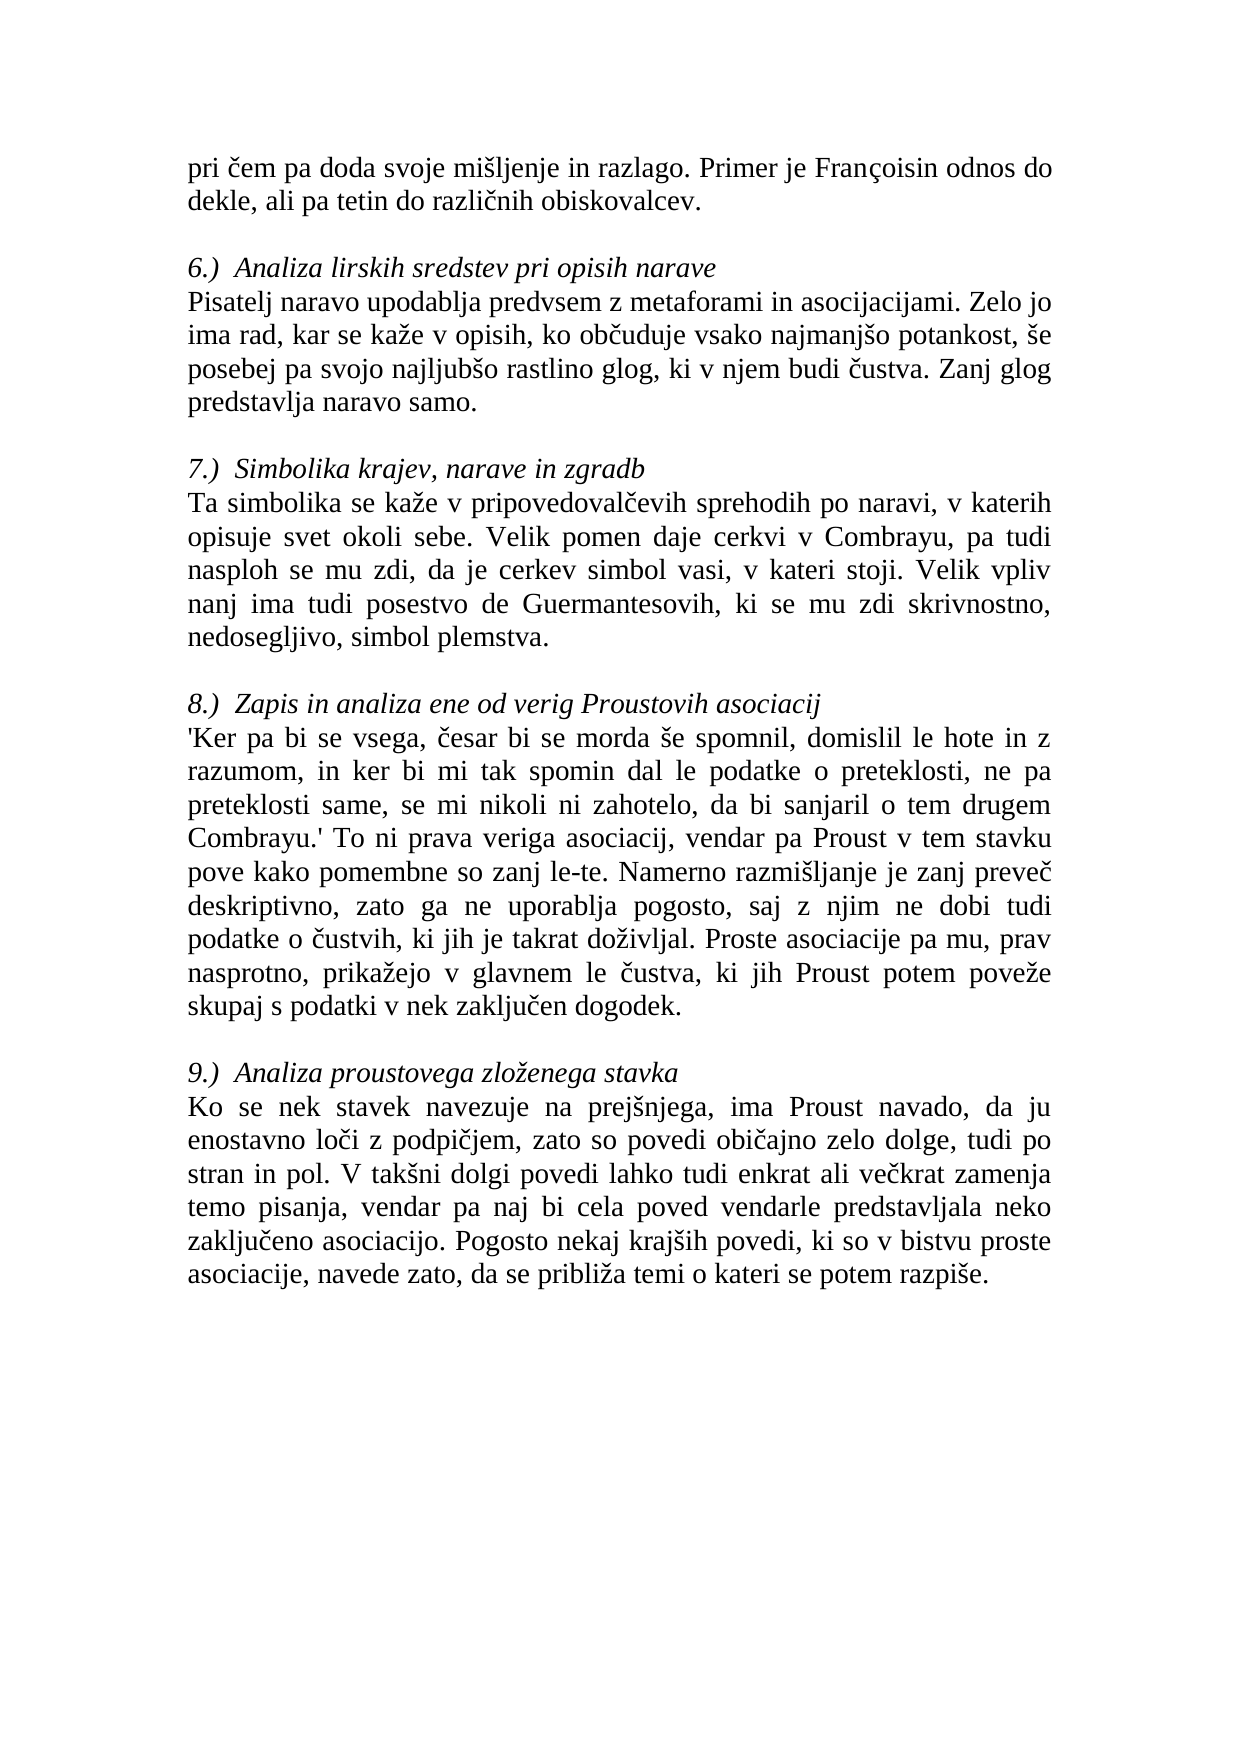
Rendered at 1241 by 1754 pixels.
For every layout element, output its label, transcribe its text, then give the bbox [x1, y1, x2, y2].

text 'Ker pa bi se vsega, česar bi se morda še spomnil, domislil le hote in z razumom, in ker bi mi tak spomin dal le podatke o preteklosti, ne pa preteklosti same, se mi nikoli ni zahotelo, da bi sanjaril o tem drugem Combrayu.' To ni prava veriga asociacij, vendar pa Proust v tem stavku pove kako pomembne so zanj le-te. Namerno razmišljanje je zanj preveč deskriptivno, zato ga ne uporablja pogosto, saj z njim ne dobi tudi podatke o čustvih, ki jih je takrat doživljal. Proste asociacije pa mu, prav nasprotno, prikažejo v glavnem le čustva, ki jih Proust potem poveže skupaj s podatki v nek zaključen dogodek. [187, 720, 1053, 1022]
text Ko se nek stavek navezuje na prejšnjega, ima Proust navado, da ju enostavno loči z podpičjem, zato so povedi običajno zelo dolge, tudi po stran in pol. V takšni dolgi povedi lahko tudi enkrat ali večkrat zamenja temo pisanja, vendar pa naj bi cela poved vendarle predstavljala neko zaključeno asociacijo. Pogosto nekaj krajših povedi, ki so v bistvu proste asociacije, navede zato, da se približa temi o kateri se potem razpiše. [187, 1089, 1053, 1290]
text 9.) Analiza proustovega zloženega stavka [187, 1056, 1053, 1089]
text 8.) Zapis in analiza ene od verig Proustovih asociacij [187, 687, 1053, 720]
text Pisatelj naravo upodablja predvsem z metaforami in asocijacijami. Zelo jo ima rad, kar se kaže v opisih, ko občuduje vsako najmanjšo potankost, še posebej pa svojo najljubšo rastlino glog, ki v njem budi čustva. Zanj glog predstavlja naravo samo. [187, 284, 1053, 418]
text Ta simbolika se kaže v pripovedovalčevih sprehodih po naravi, v katerih opisuje svet okoli sebe. Velik pomen daje cerkvi v Combrayu, pa tudi nasploh se mu zdi, da je cerkev simbol vasi, v kateri stoji. Velik vpliv nanj ima tudi posestvo de Guermantesovih, ki se mu zdi skrivnostno, nedosegljivo, simbol plemstva. [187, 485, 1053, 653]
text 7.) Simbolika krajev, narave in zgradb [187, 452, 1053, 485]
text 6.) Analiza lirskih sredstev pri opisih narave [187, 251, 1053, 284]
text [187, 150, 1053, 217]
